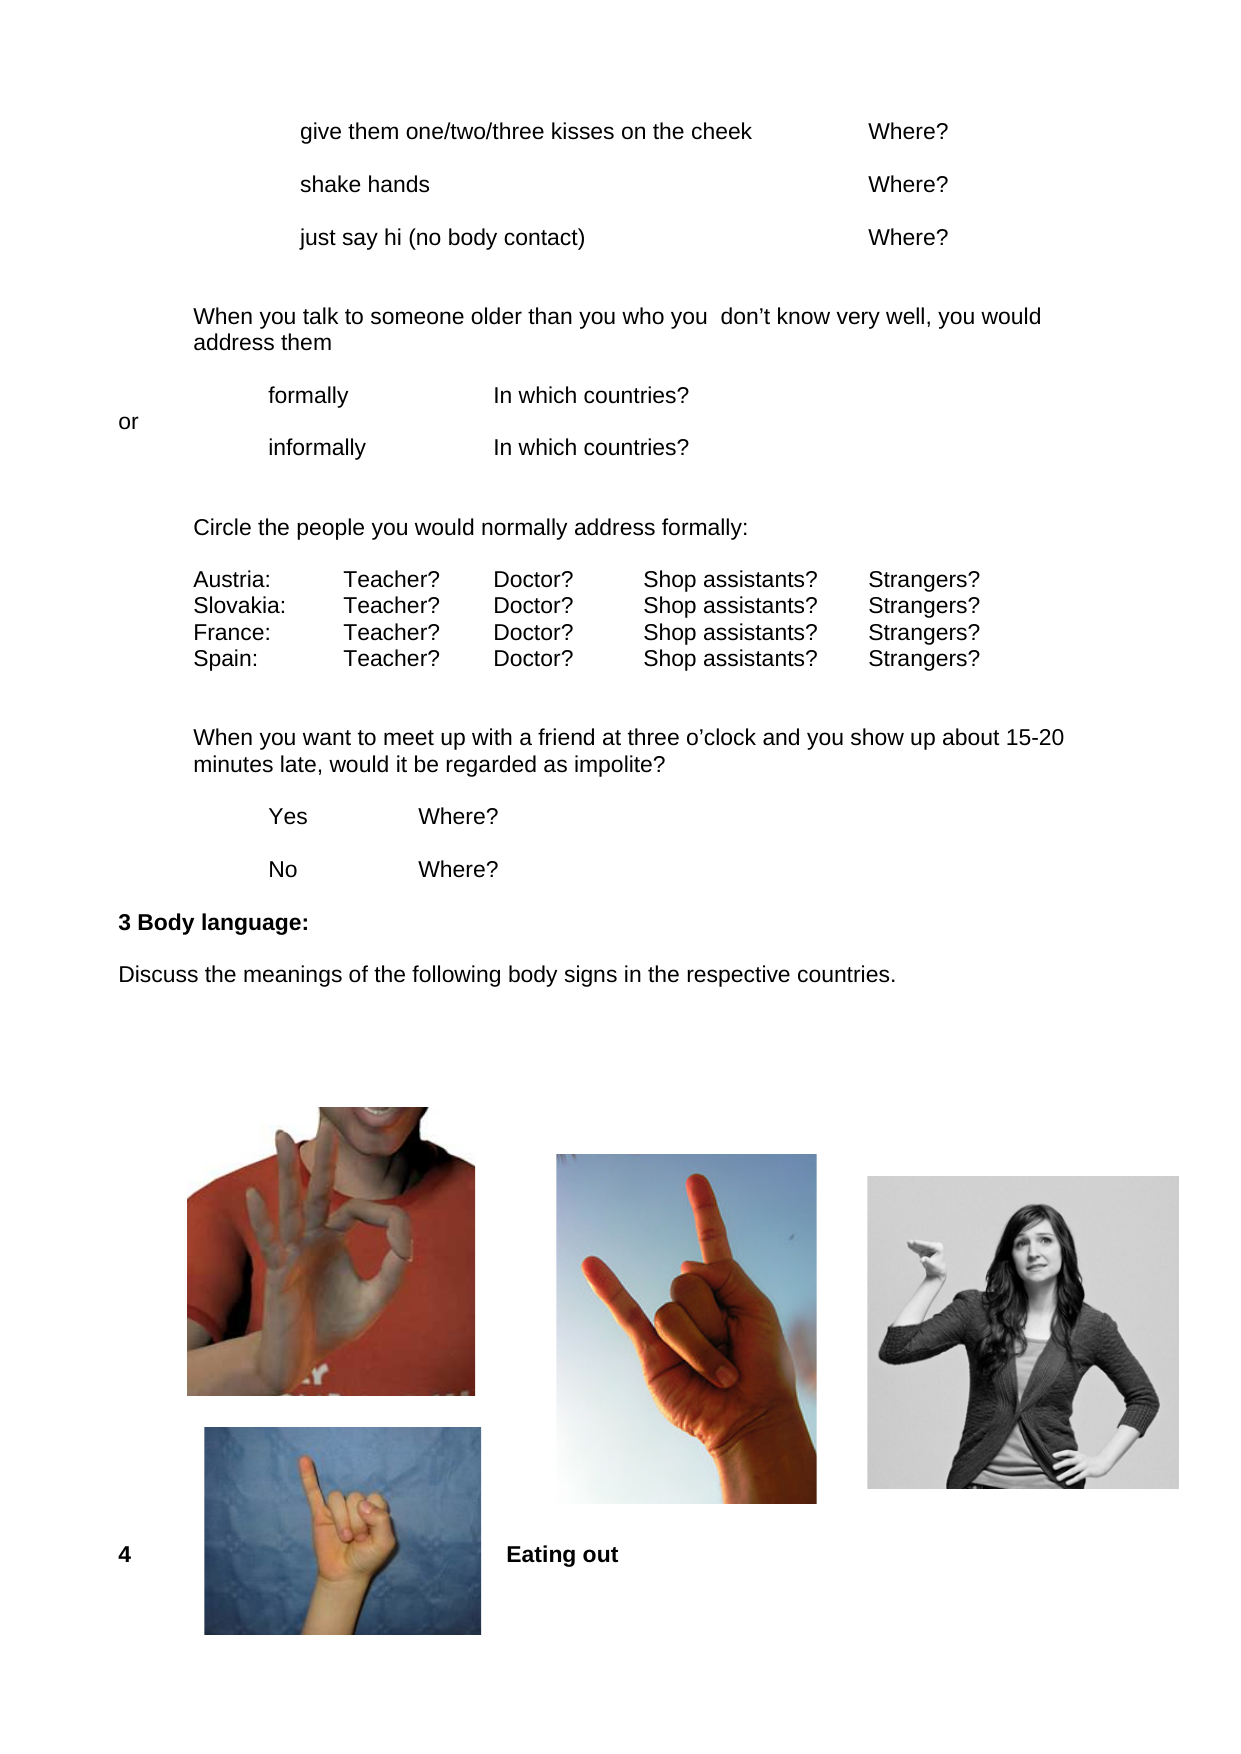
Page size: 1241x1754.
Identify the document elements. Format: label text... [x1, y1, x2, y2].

picture [187, 1107, 476, 1396]
picture [204, 1427, 482, 1635]
text Austria: Teacher? Doctor? Shop assistants? Strangers? [118, 566, 1122, 592]
text Spain: Teacher? Doctor? Shop assistants? Strangers? [118, 645, 1122, 672]
text France: Teacher? Doctor? Shop assistants? Strangers? [118, 619, 1122, 645]
picture [556, 1154, 817, 1504]
text 4 Eating out [118, 1541, 204, 1568]
text When you want to meet up with a friend at three o’clock and you show up about 15-20 minutes late, would it be regarded as impolite? [118, 724, 1122, 777]
text Yes Where? [118, 803, 1122, 830]
text give them one/two/three kisses on the cheek Where? [118, 118, 1122, 144]
text Discuss the meanings of the following body signs in the respective countries. [118, 961, 1122, 988]
text 4 Eating out [482, 1541, 1122, 1568]
text shake hands Where? [118, 171, 1122, 197]
text informally In which countries? [118, 434, 1122, 461]
text When you talk to someone older than you who you don’t know very well, you would address them [118, 303, 1122, 355]
text Slovakia: Teacher? Doctor? Shop assistants? Strangers? [118, 592, 1122, 619]
text 3 Body language: [118, 909, 1122, 935]
text Circle the people you would normally address formally: [118, 513, 1122, 540]
text formally In which countries? [118, 382, 1122, 408]
picture [867, 1176, 1179, 1489]
text No Where? [118, 856, 1122, 882]
text or [118, 408, 1122, 434]
text just say hi (no body contact) Where? [118, 223, 1122, 250]
